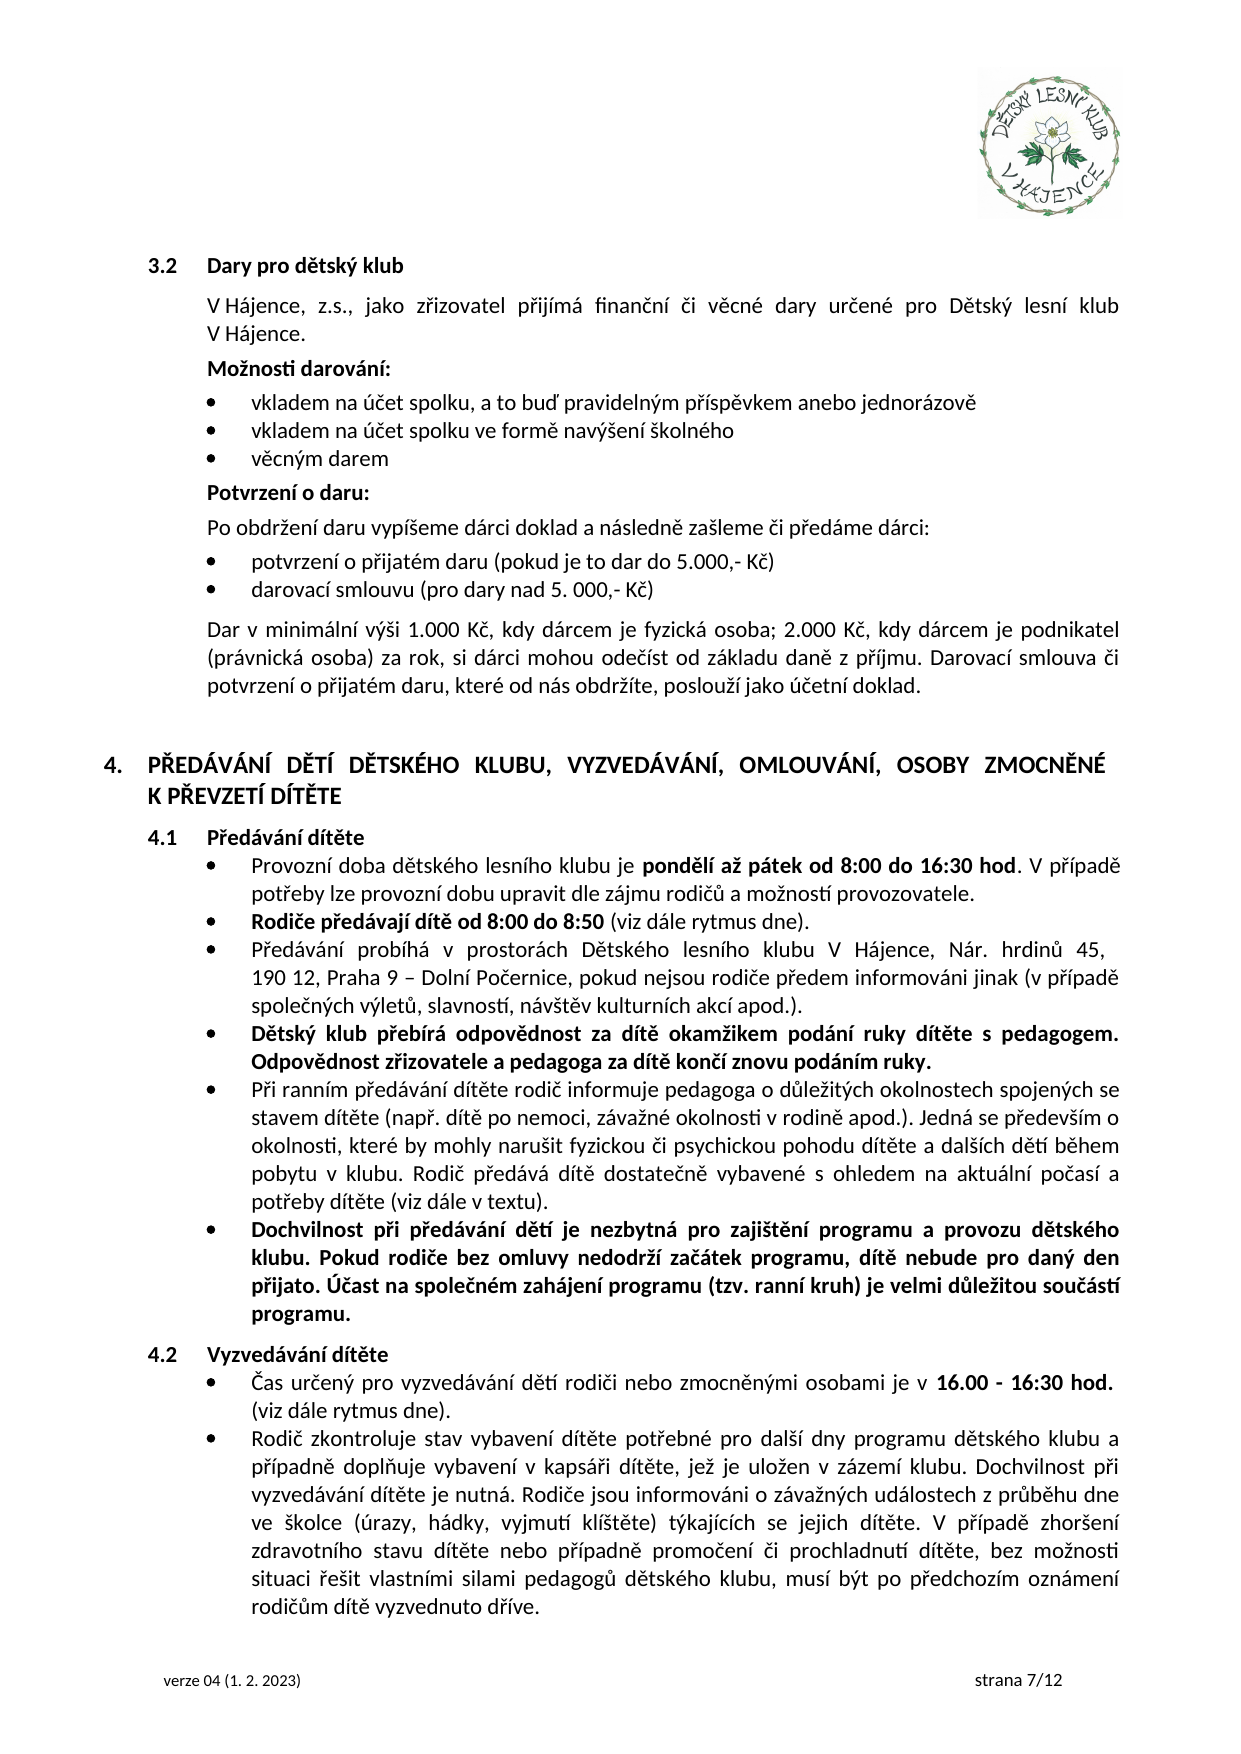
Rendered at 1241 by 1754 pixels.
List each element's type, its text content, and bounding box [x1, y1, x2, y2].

list vkladem na účet spolku ve formě navýšení školného [207, 416, 1121, 444]
list Čas určený pro vyzvedávání dětí rodiči nebo zmocněnými osobami je v 16.00 - 16:30 hod. (viz dále rytmus dne). [207, 1368, 1121, 1424]
list darovací smlouvu (pro dary nad 5. 000,- Kč) [207, 575, 1121, 603]
list vkladem na účet spolku, a to buď pravidelným příspěvkem anebo jednorázově [207, 388, 1121, 416]
list Dětský klub přebírá odpovědnost za dítě okamžikem podání ruky dítěte s pedagogem. Odpovědnost zřizovatele a pedagoga za dítě končí znovu podáním ruky. [207, 1019, 1121, 1075]
text Dar v minimální výši 1.000 Kč, kdy dárcem je fyzická osoba; 2.000 Kč, kdy dárcem je podnikatel (právnická osoba) za rok, si dárci mohou odečíst od základu daně z příjmu. Darovací smlouva či potvrzení o přijatém daru, které od nás obdržíte, poslouží jako účetní doklad. [207, 616, 1121, 699]
list Rodiče předávají dítě od 8:00 do 8:50 (viz dále rytmus dne). [207, 907, 1121, 935]
text Potvrzení o daru: [148, 478, 1121, 506]
list Rodič zkontroluje stav vybavení dítěte potřebné pro další dny programu dětského klubu a případně doplňuje vybavení v kapsáři dítěte, jež je uložen v zázemí klubu. Dochvilnost při vyzvedávání dítěte je nutná. Rodiče jsou informováni o závažných událostech z průběhu dne ve školce (úrazy, hádky, vyjmutí klíštěte) týkajících se jejich dítěte. V případě zhoršení zdravotního stavu dítěte nebo případně promočení či prochladnutí dítěte, bez možnosti situaci řešit vlastními silami pedagogů dětského klubu, musí být po předchozím oznámení rodičům dítě vyzvednuto dříve. [207, 1424, 1121, 1620]
list 3.2 Dary pro dětský klub [148, 251, 1122, 279]
text 4.2 Vyzvedávání dítěte [103, 1340, 1122, 1368]
list Předávání probíhá v prostorách Dětského lesního klubu V Hájence, Nár. hrdinů 45, 190 12, Praha 9 – Dolní Počernice, pokud nejsou rodiče předem informováni jinak (v případě společných výletů, slavností, návštěv kulturních akcí apod.). [207, 935, 1121, 1019]
list Dochvilnost při předávání dětí je nezbytná pro zajištění programu a provozu dětského klubu. Pokud rodiče bez omluvy nedodrží začátek programu, dítě nebude pro daný den přijato. Účast na společném zahájení programu (tzv. ranní kruh) je velmi důležitou součástí programu. [207, 1215, 1121, 1327]
picture [977, 67, 1123, 219]
list věcným darem [207, 444, 1121, 472]
list Při ranním předávání dítěte rodič informuje pedagoga o důležitých okolnostech spojených se stavem dítěte (např. dítě po nemoci, závažné okolnosti v rodině apod.). Jedná se především o okolnosti, které by mohly narušit fyzickou či psychickou pohodu dítěte a dalších dětí během pobytu v klubu. Rodič předává dítě dostatečně vybavené s ohledem na aktuální počasí a potřeby dítěte (viz dále v textu). [207, 1075, 1121, 1215]
list Provozní doba dětského lesního klubu je pondělí až pátek od 8:00 do 16:30 hod. V případě potřeby lze provozní dobu upravit dle zájmu rodičů a možností provozovatele. [207, 851, 1121, 907]
text 4.1 Předávání dítěte [103, 823, 1122, 851]
text Možnosti darování: [148, 354, 1121, 382]
list potvrzení o přijatém daru (pokud je to dar do 5.000,- Kč) [207, 547, 1121, 575]
list PŘEDÁVÁNÍ DĚTÍ dětského klubu, VYZVEDÁVÁNÍ, OMLOUVÁNÍ, osoby zmocněné k převzetí dítěte [103, 749, 1122, 811]
text V Hájence, z.s., jako zřizovatel přijímá finanční či věcné dary určené pro Dětský lesní klub V Hájence. [207, 292, 1121, 348]
text Po obdržení daru vypíšeme dárci doklad a následně zašleme či předáme dárci: [207, 513, 1121, 541]
